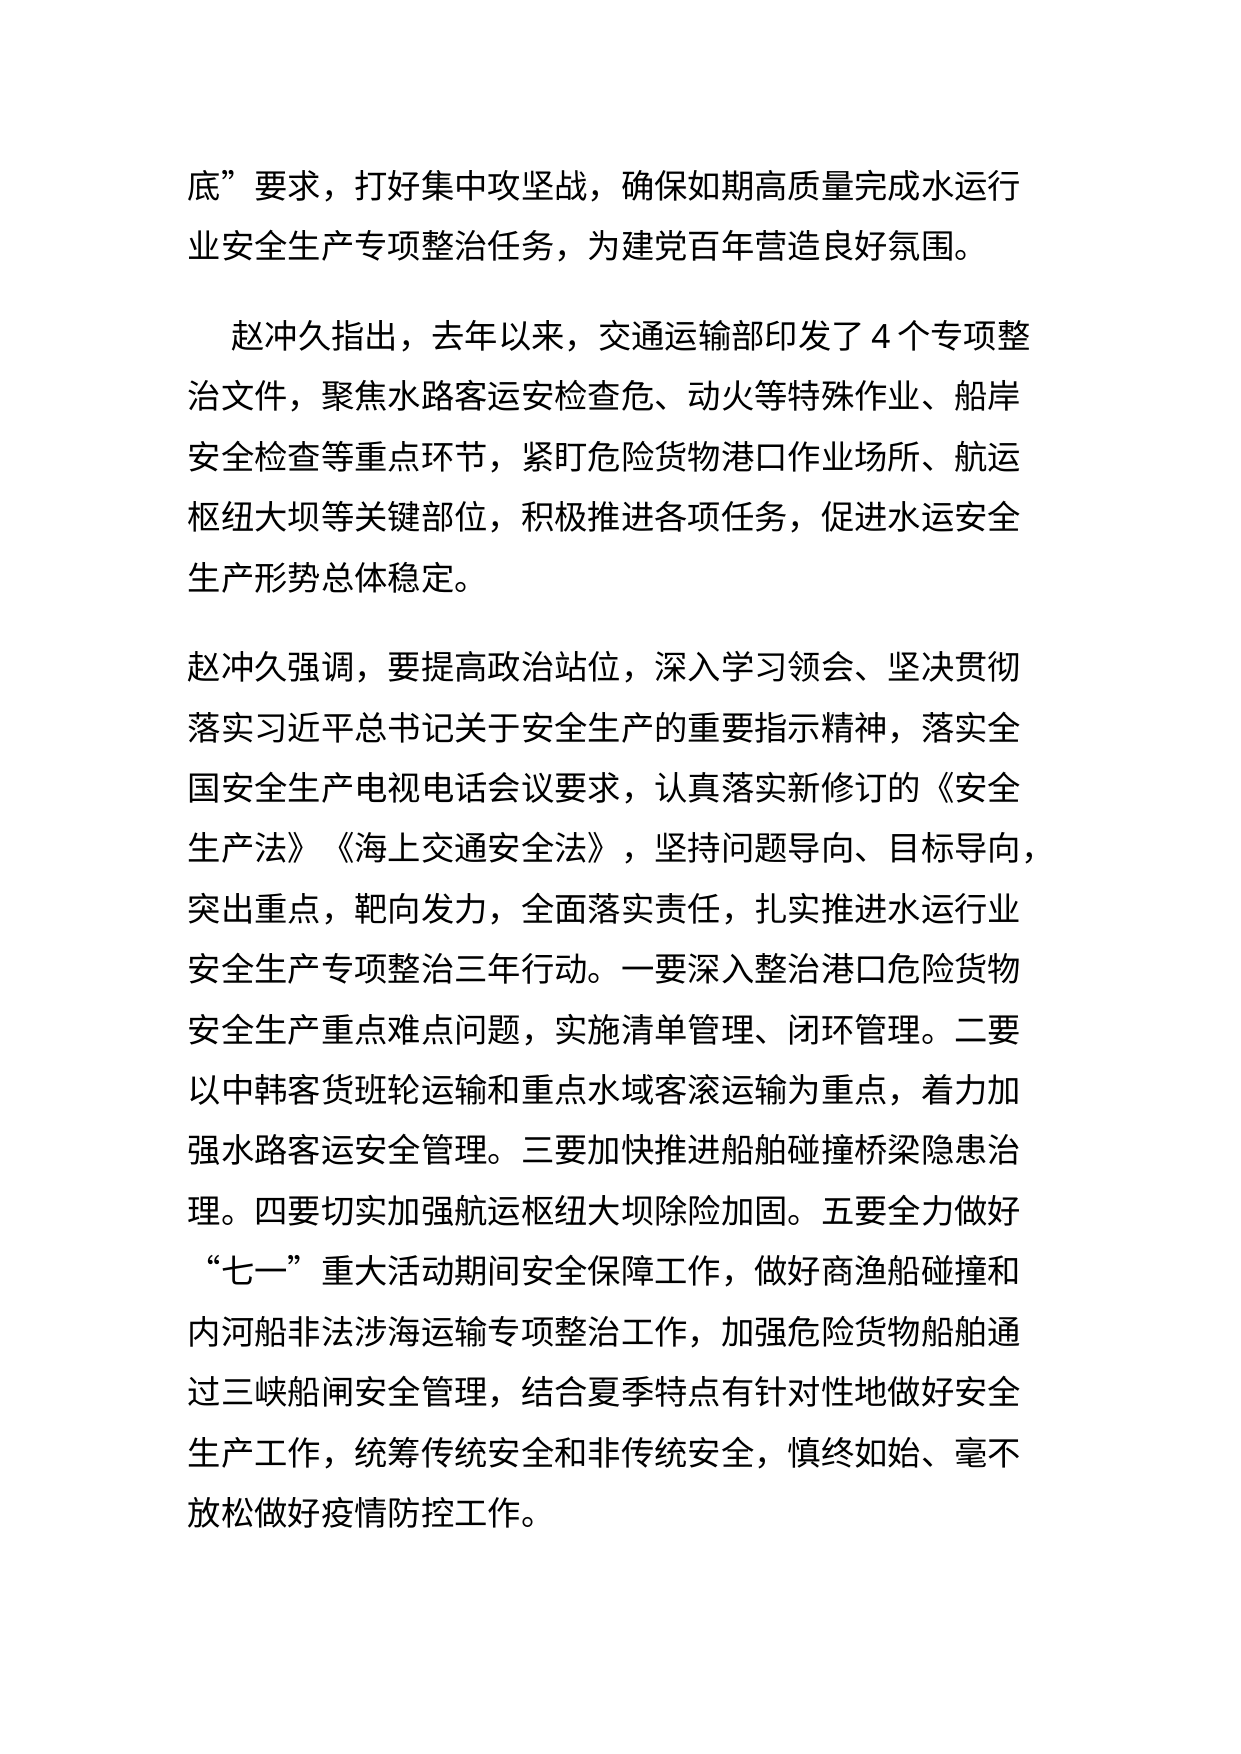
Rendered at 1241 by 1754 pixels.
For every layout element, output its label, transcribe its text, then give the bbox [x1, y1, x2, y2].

text 赵冲久强调，要提高政治站位，深入学习领会、坚决贯彻落实习近平总书记关于安全生产的重要指示精神，落实全国安全生产电视电话会议要求，认真落实新修订的《安全生产法》《海上交通安全法》，坚持问题导向、目标导向，突出重点，靶向发力，全面落实责任，扎实推进水运行业安全生产专项整治三年行动。一要深入整治港口危险货物安全生产重点难点问题，实施清单管理、闭环管理。二要以中韩客货班轮运输和重点水域客滚运输为重点，着力加强水路客运安全管理。三要加快推进船舶碰撞桥梁隐患治理。四要切实加强航运枢纽大坝除险加固。五要全力做好“七一”重大活动期间安全保障工作，做好商渔船碰撞和内河船非法涉海运输专项整治工作，加强危险货物船舶通过三峡船闸安全管理，结合夏季特点有针对性地做好安全生产工作，统筹传统安全和非传统安全，慎终如始、毫不放松做好疫情防控工作。 [187, 631, 1053, 1537]
text 赵冲久指出，去年以来，交通运输部印发了4个专项整治文件，聚焦水路客运安检查危、动火等特殊作业、船岸安全检查等重点环节，紧盯危险货物港口作业场所、航运枢纽大坝等关键部位，积极推进各项任务，促进水运安全生产形势总体稳定。 [187, 300, 1053, 602]
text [187, 150, 1053, 271]
